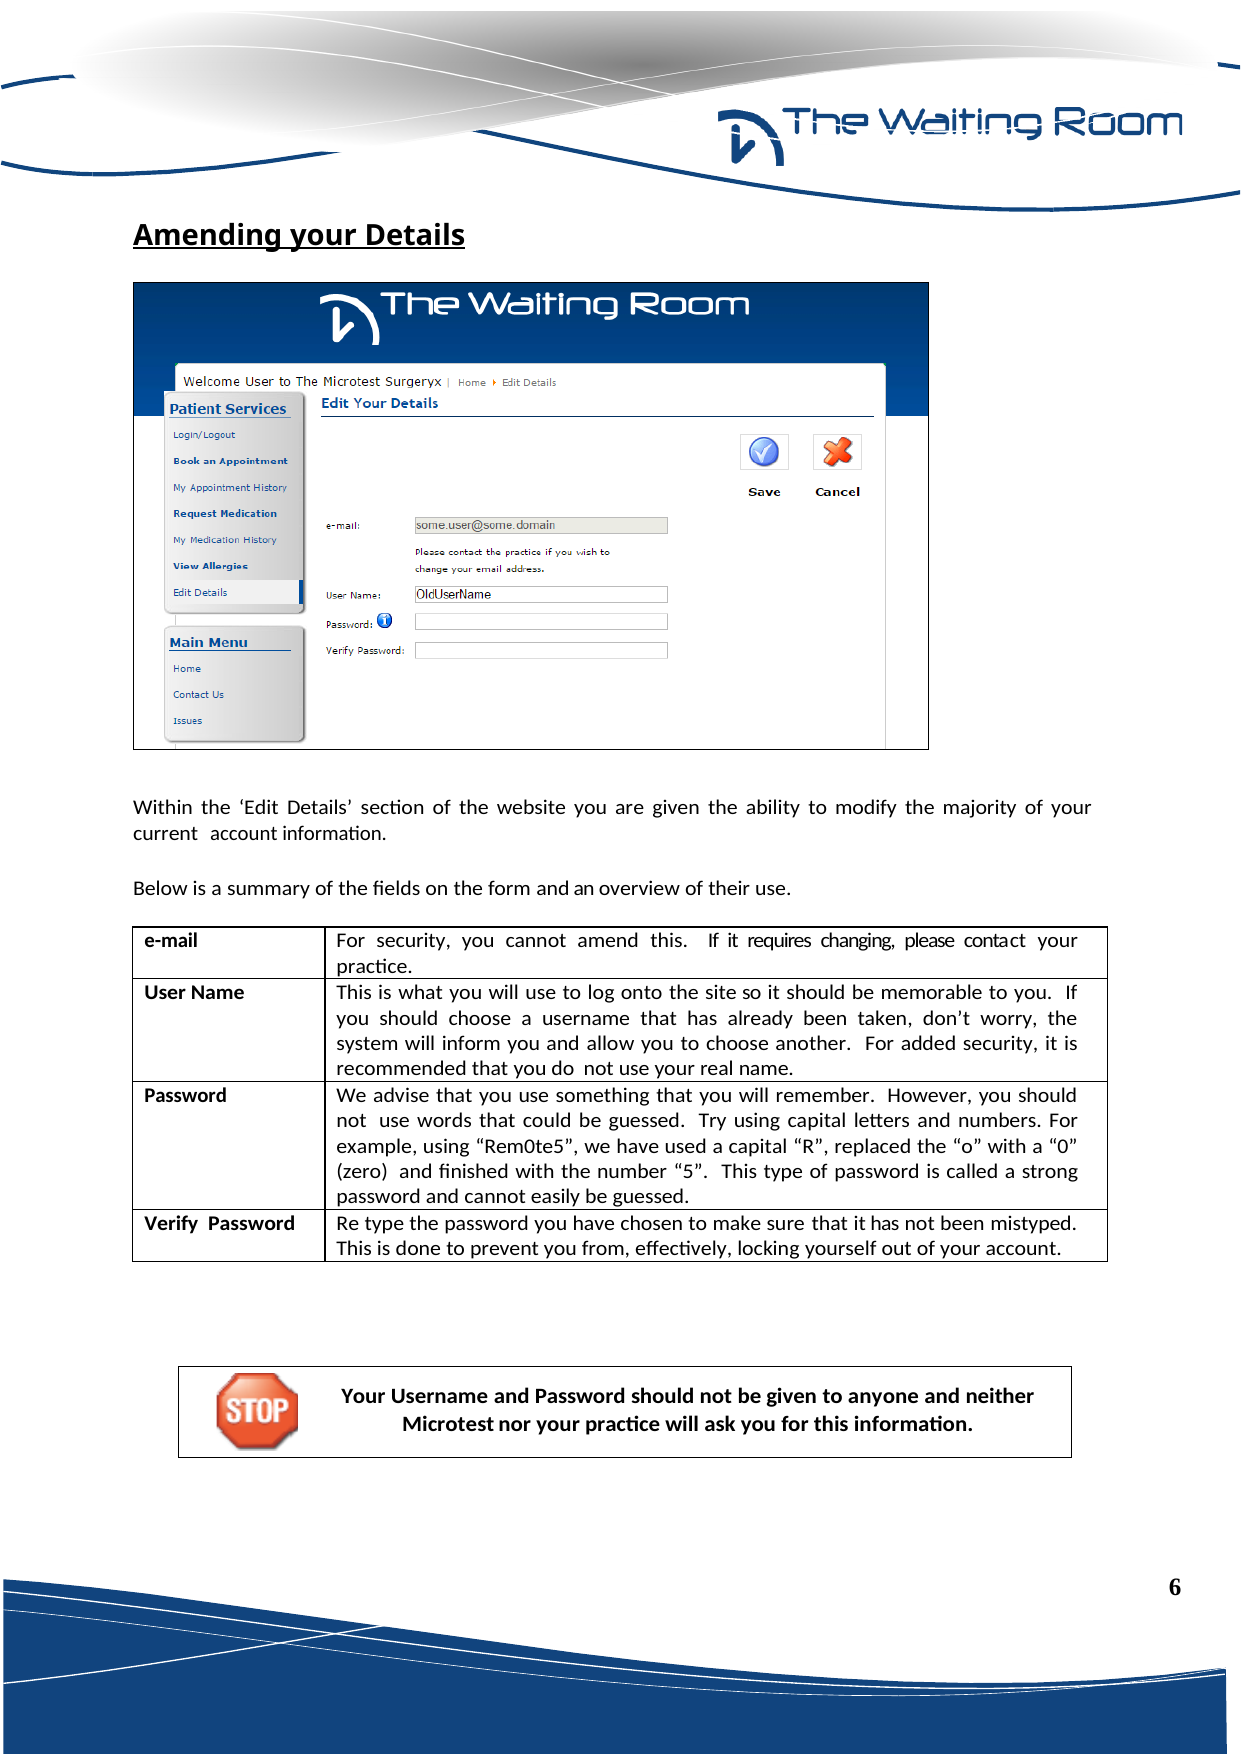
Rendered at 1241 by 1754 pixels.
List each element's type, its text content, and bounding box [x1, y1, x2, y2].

table_cell Password [133, 1082, 324, 1209]
subtitle Amending your Details [133, 214, 1181, 253]
table_cell Re type the password you have chosen to make sure that it has not been mistyped. This is done to prevent you from, effectively, locking yourself out of your account. [326, 1210, 1107, 1261]
text Below is a summary of the fields on the form and an overview of their use. [133, 876, 1092, 901]
table_header e-mail [133, 928, 324, 978]
table_cell This is what you will use to log onto the site so it should be memorable to you. If you should choose a username that has already been taken, don’t worry, the system will inform you and allow you to choose another. For added security, it is recommended that you do not use your real name. [326, 979, 1107, 1081]
table_header For security, you cannot amend this. If it requires changing, please contact your practice. [326, 928, 1107, 978]
picture [216, 1373, 298, 1451]
picture [134, 283, 928, 749]
table_cell Verify Password [133, 1210, 324, 1261]
picture [56, 11, 1220, 166]
text Within the ‘Edit Details’ section of the website you are given the ability to modify the majority of your current account information. [133, 794, 1092, 846]
table_cell User Name [133, 979, 324, 1081]
table_cell We advise that you use something that you will remember. However, you should not use words that could be guessed. Try using capital letters and numbers. For example, using “Rem0te5”, we have used a capital “R”, replaced the “o” with a “0” (zero) and finished with the number “5”. This type of password is called a strong password and cannot easily be guessed. [326, 1082, 1107, 1209]
